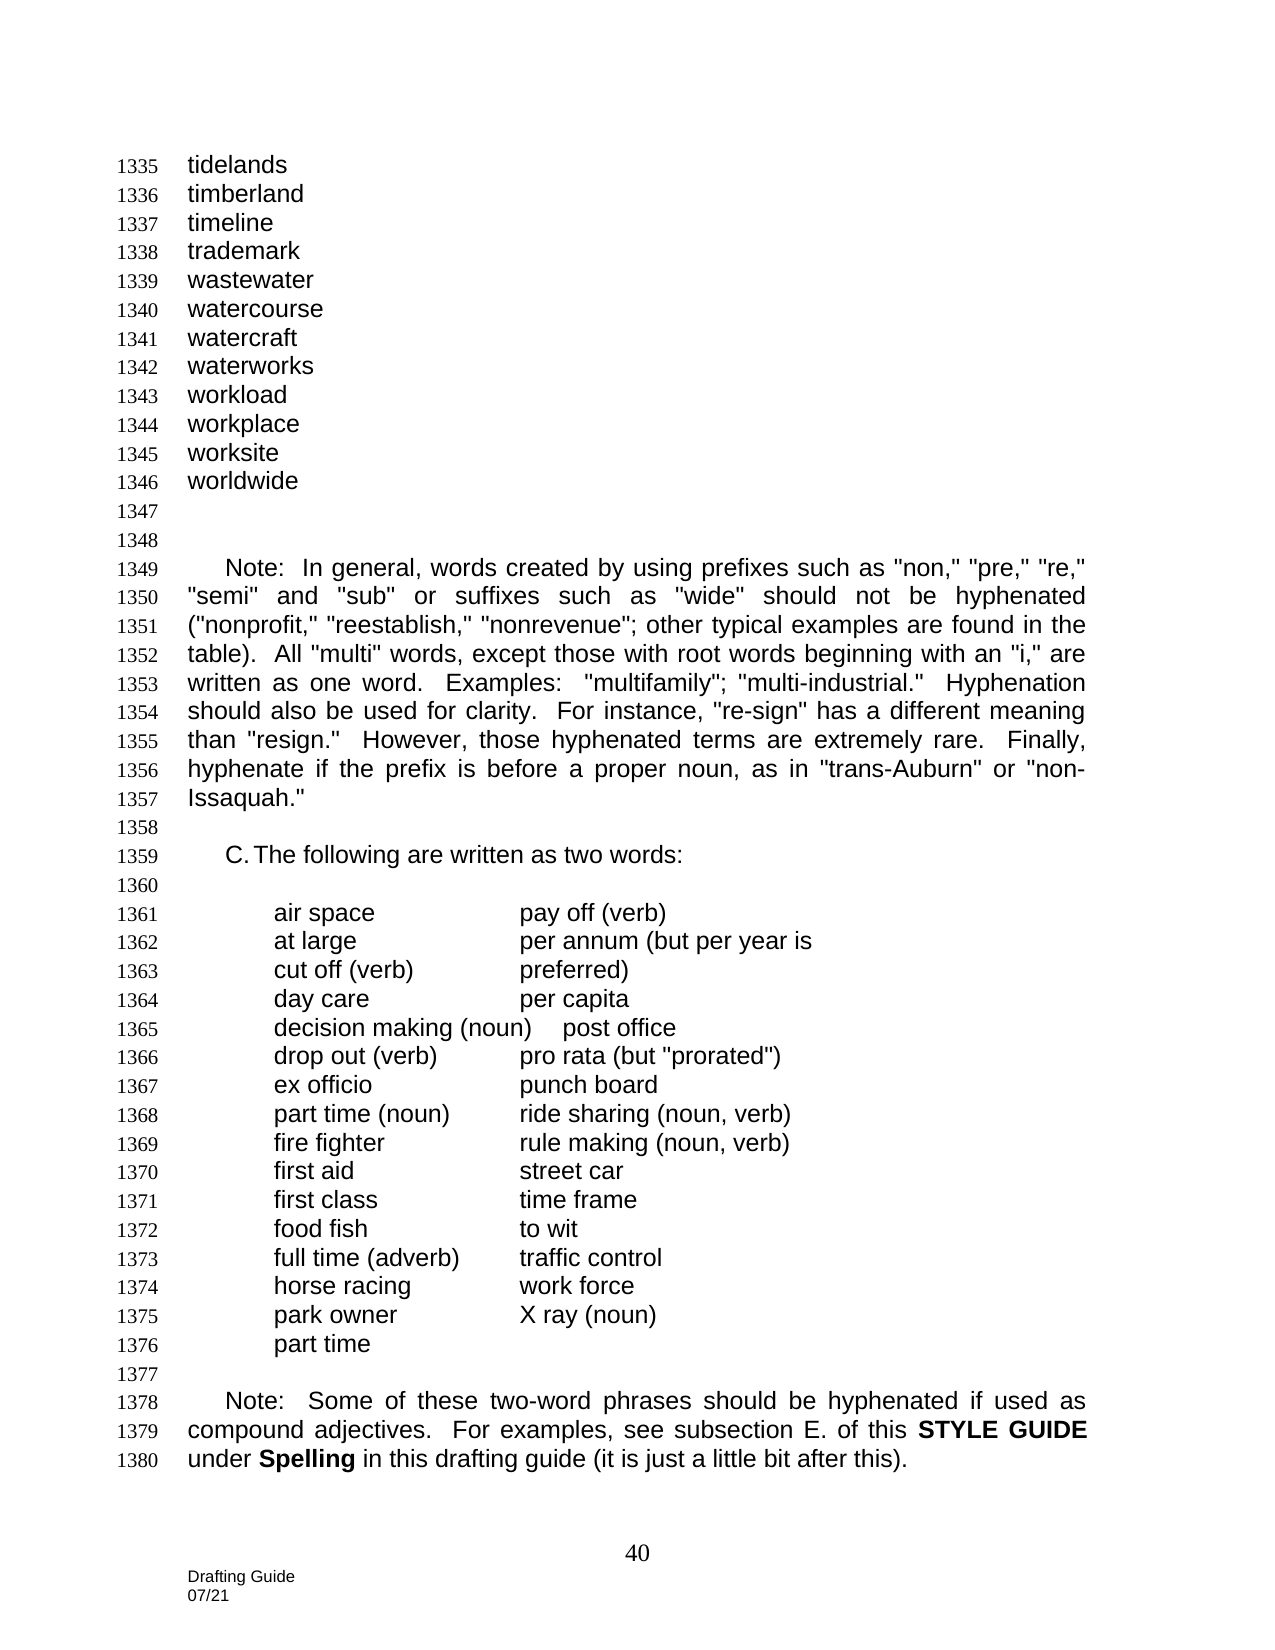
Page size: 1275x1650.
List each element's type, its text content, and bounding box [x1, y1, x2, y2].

text Note: Some of these two-word phrases should be hyphenated if used as compound adjectives. For examples, see subsection E. of this STYLE GUIDE under Spelling in this drafting guide (it is just a little bit after this). [187, 1386, 1087, 1472]
text watercourse [187, 294, 1087, 322]
text Note: In general, words created by using prefixes such as "non," "pre," "re," "semi" and "sub" or suffixes such as "wide" should not be hyphenated ("nonprofit," "reestablish," "nonrevenue"; other typical examples are found in the table). All "multi" words, except those with root words beginning with an "i," are written as one word. Examples: "multifamily"; "multi-industrial." Hyphenation should also be used for clarity. For instance, "re-sign" has a different meaning than "resign." However, those hyphenated terms are extremely rare. Finally, hyphenate if the prefix is before a proper noun, as in "trans-Auburn" or "non-Issaquah." [187, 552, 1087, 811]
text C. The following are written as two words: [187, 840, 1087, 869]
text timeline [187, 207, 1087, 236]
text waterworks [187, 351, 1087, 380]
text first class time frame [199, 1185, 1087, 1214]
text part time (noun) ride sharing (noun, verb) [199, 1099, 1087, 1127]
text workplace [187, 409, 1087, 437]
text cut off (verb) preferred) [199, 955, 1087, 984]
text air space pay off (verb) [199, 897, 1087, 926]
text watercraft [187, 322, 1087, 351]
text decision making (noun) post office [199, 1012, 1087, 1041]
text park owner X ray (noun) [199, 1300, 1087, 1329]
text day care per capita [199, 984, 1087, 1012]
text ex officio punch board [199, 1070, 1087, 1099]
text tidelands [187, 150, 1087, 179]
text wastewater [187, 265, 1087, 294]
text workload [187, 380, 1087, 409]
text worldwide [187, 466, 1087, 495]
text horse racing work force [199, 1271, 1087, 1300]
text worksite [187, 437, 1087, 466]
text timberland [187, 179, 1087, 207]
text fire fighter rule making (noun, verb) [199, 1127, 1087, 1156]
text food fish to wit [199, 1214, 1087, 1242]
text drop out (verb) pro rata (but "prorated") [199, 1041, 1087, 1070]
text full time (adverb) traffic control [199, 1242, 1087, 1271]
text trademark [187, 236, 1087, 265]
text first aid street car [199, 1156, 1087, 1185]
text at large per annum (but per year is [199, 926, 1087, 955]
text part time [199, 1329, 1087, 1357]
